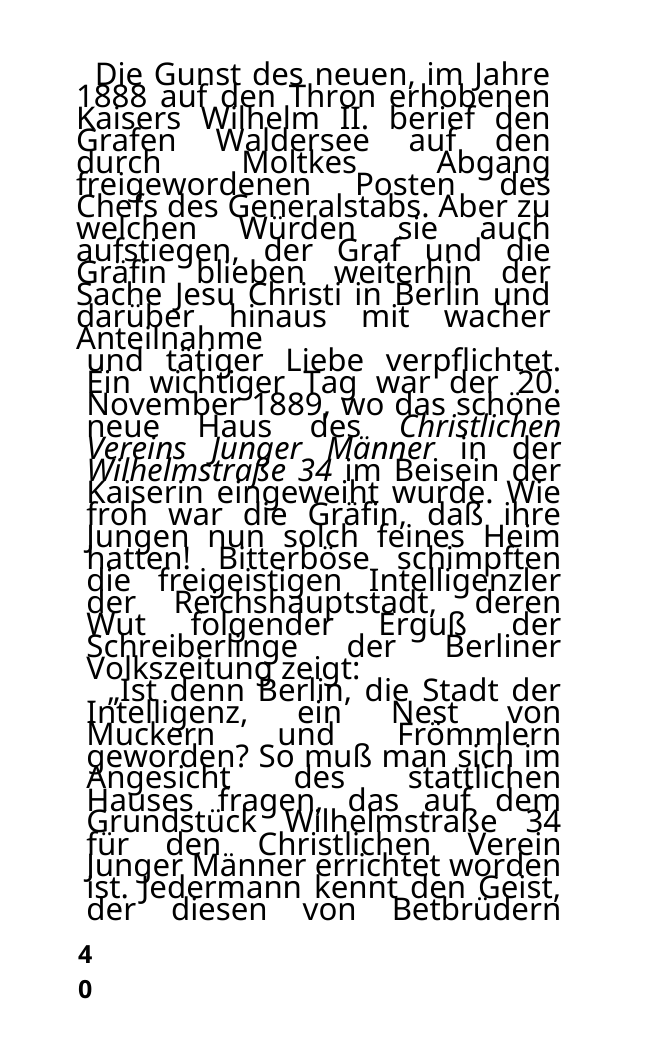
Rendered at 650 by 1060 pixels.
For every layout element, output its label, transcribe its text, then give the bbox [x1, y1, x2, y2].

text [86, 683, 561, 925]
text Die Gunst des neuen, im Jahre 1888 auf den Thron erhobenen Kaisers Wilhelm II. berief den Grafen Waldersee auf den durch Moltkes Abgang freigewordenen Posten des Chefs des Generalstabs. Aber zu welchen Würden sie auch aufstiegen, der Graf und die Gräfin blieben weiterhin der Sache Jesu Christi in Berlin und darüber hinaus mit wacher Anteilnahme [76, 68, 551, 354]
text und tätiger Liebe verpflichtet. Ein wichtiger Tag war der 20. November 1889, wo das schöne neue Haus des Christlichen Vereins Junger Männer in der Wilhelmstraße 34 im Beisein der Kaiserin eingeweiht wurde. Wie froh war die Gräfin, daß ihre Jungen nun solch feines Heim hatten! Bitterböse schimpften die freigeistigen Intelligenzler der Reichshauptstadt, deren Wut folgender Erguß der Schreiberlinge der Berliner Volkszeitung zeigt: [86, 354, 561, 683]
